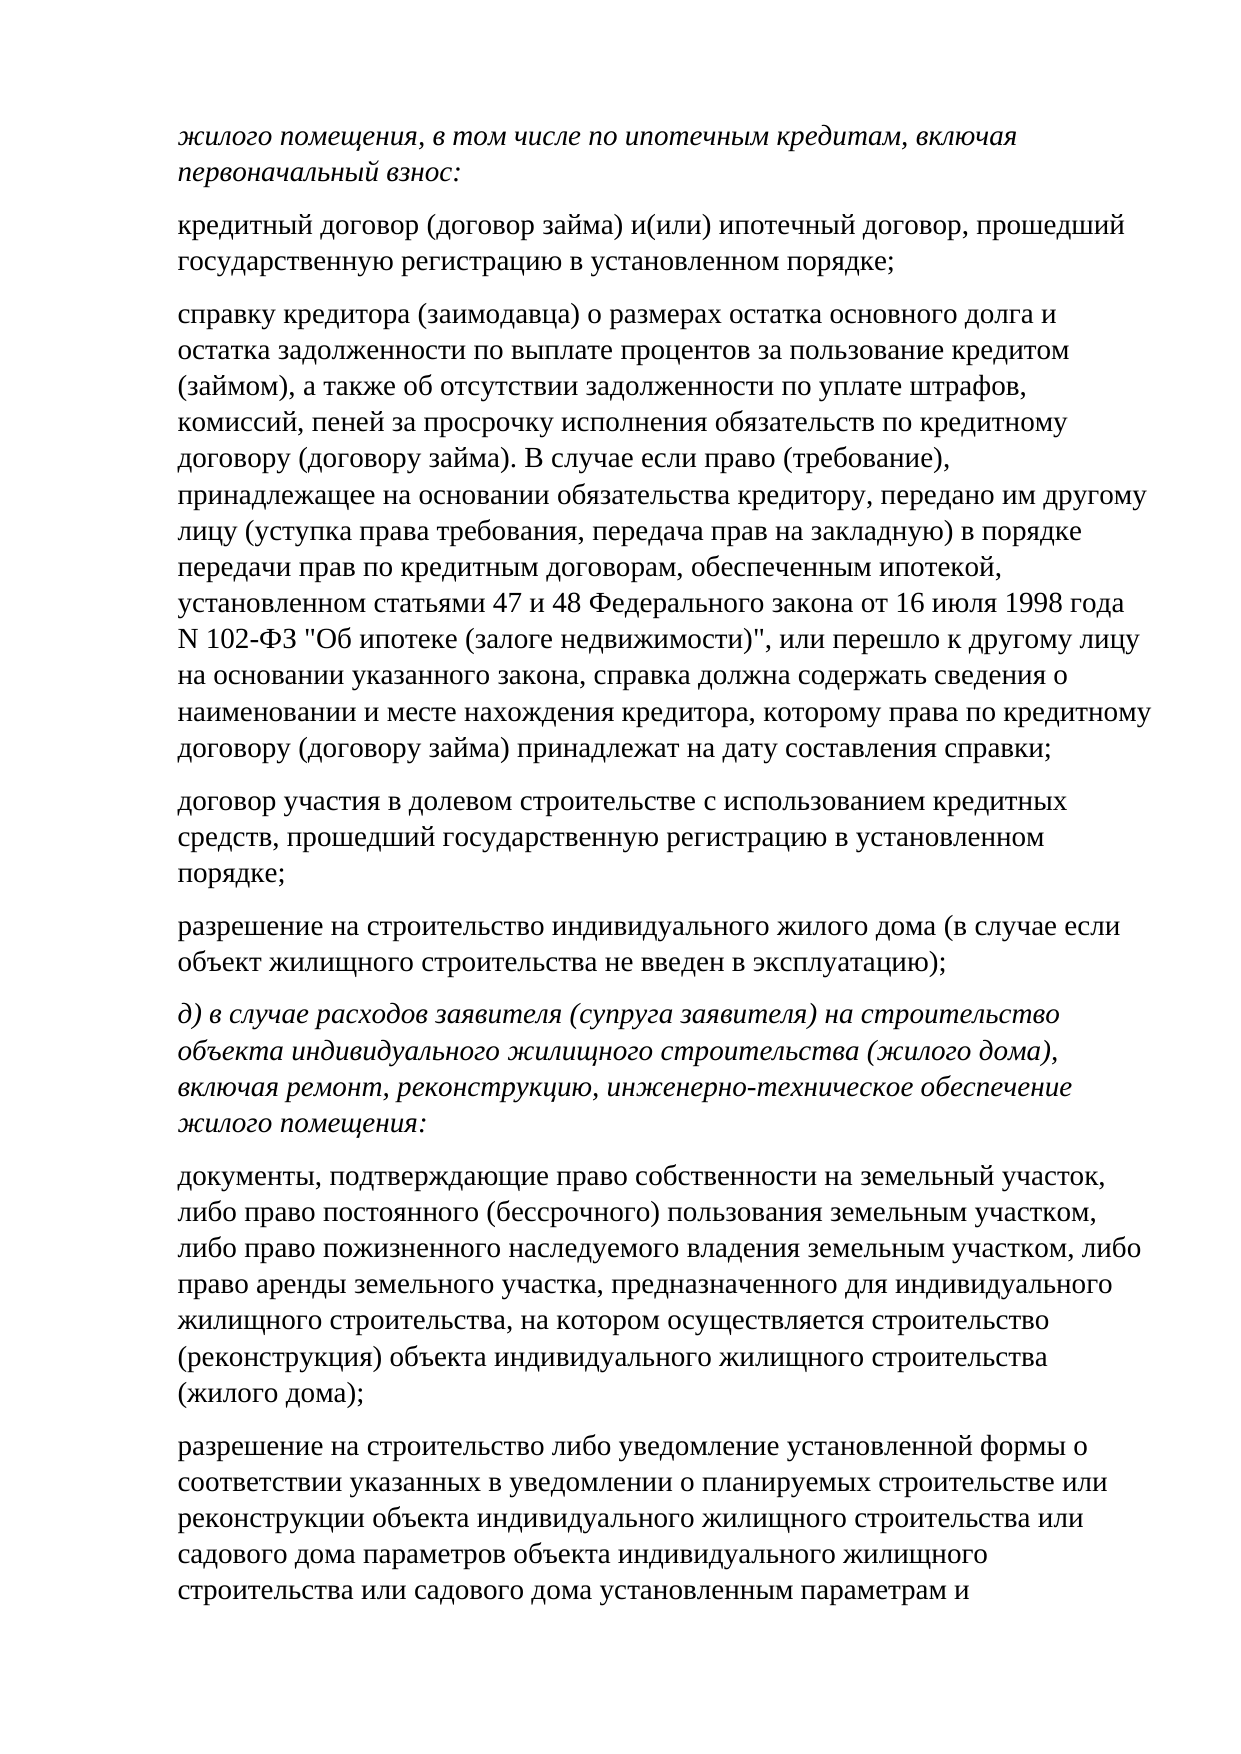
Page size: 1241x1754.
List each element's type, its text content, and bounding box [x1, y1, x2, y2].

text разрешение на строительство индивидуального жилого дома (в случае если объект жилищного строительства не введен в эксплуатацию); [177, 908, 1152, 977]
text договор участия в долевом строительстве с использованием кредитных средств, прошедший государственную регистрацию в установленном порядке; [177, 783, 1152, 888]
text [177, 118, 1152, 188]
text справку кредитора (заимодавца) о размерах остатка основного долга и остатка задолженности по выплате процентов за пользование кредитом (займом), а также об отсутствии задолженности по уплате штрафов, комиссий, пеней за просрочку исполнения обязательств по кредитному договору (договору займа). В случае если право (требование), принадлежащее на основании обязательства кредитору, передано им другому лицу (уступка права требования, передача прав на закладную) в порядке передачи прав по кредитным договорам, обеспеченным ипотекой, установленном статьями 47 и 48 Федерального закона от 16 июля 1998 года N 102-ФЗ "Об ипотеке (залоге недвижимости)", или перешло к другому лицу на основании указанного закона, справка должна содержать сведения о наименовании и месте нахождения кредитора, которому права по кредитному договору (договору займа) принадлежат на дату составления справки; [177, 296, 1152, 763]
text д) в случае расходов заявителя (супруга заявителя) на строительство объекта индивидуального жилищного строительства (жилого дома), включая ремонт, реконструкцию, инженерно-техническое обеспечение жилого помещения: [177, 997, 1152, 1139]
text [177, 1428, 1152, 1606]
text кредитный договор (договор займа) и(или) ипотечный договор, прошедший государственную регистрацию в установленном порядке; [177, 207, 1152, 277]
text документы, подтверждающие право собственности на земельный участок, либо право постоянного (бессрочного) пользования земельным участком, либо право пожизненного наследуемого владения земельным участком, либо право аренды земельного участка, предназначенного для индивидуального жилищного строительства, на котором осуществляется строительство (реконструкция) объекта индивидуального жилищного строительства (жилого дома); [177, 1158, 1152, 1408]
